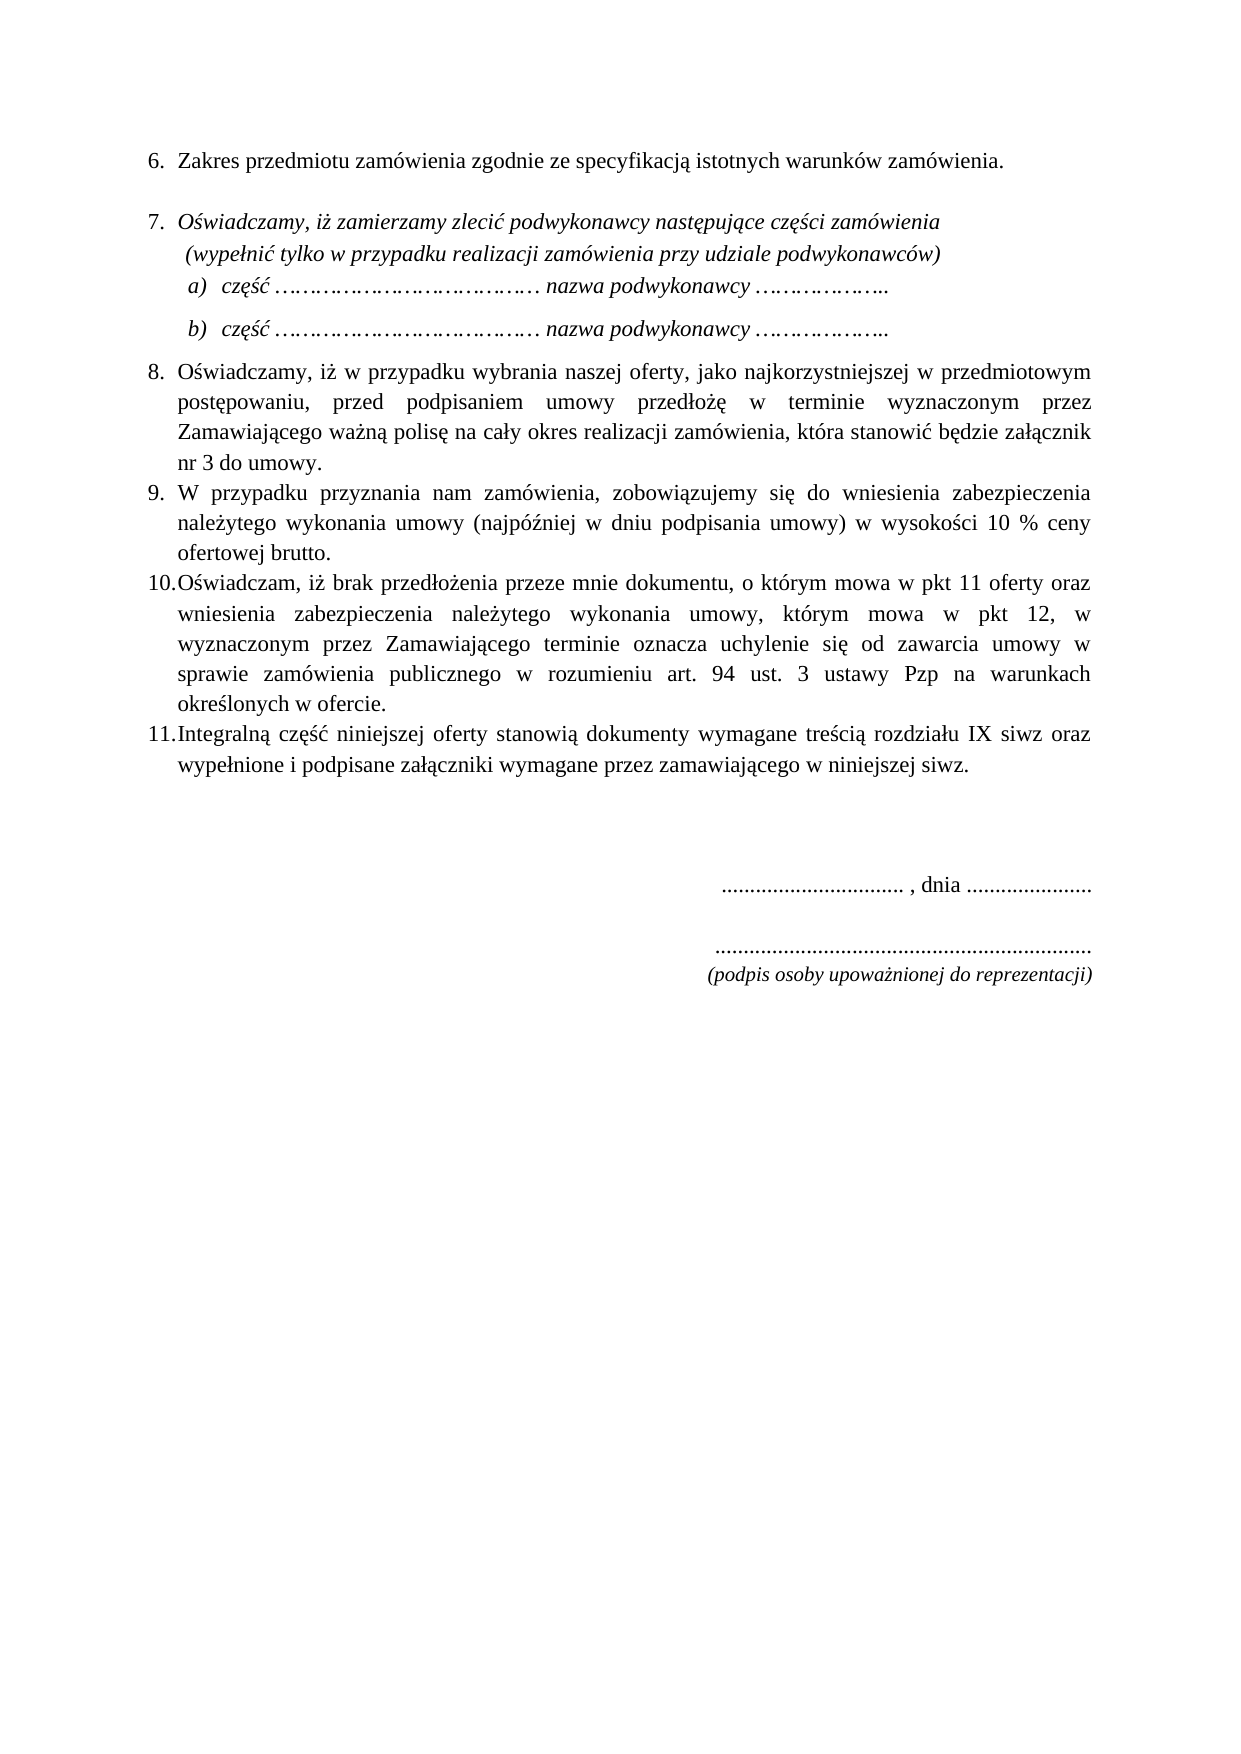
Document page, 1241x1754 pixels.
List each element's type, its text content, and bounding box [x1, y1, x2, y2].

list W przypadku przyznania nam zamówienia, zobowiązujemy się do wniesienia zabezpieczenia należytego wykonania umowy (najpóźniej w dniu podpisania umowy) w wysokości 10 % ceny ofertowej brutto. [148, 479, 1093, 566]
text .................................................................. [148, 932, 1093, 958]
list Oświadczam, iż brak przedłożenia przeze mnie dokumentu, o którym mowa w pkt 11 oferty oraz wniesienia zabezpieczenia należytego wykonania umowy, którym mowa w pkt 12, w wyznaczonym przez Zamawiającego terminie oznacza uchylenie się od zawarcia umowy w sprawie zamówienia publicznego w rozumieniu art. 94 ust. 3 ustawy Pzp na warunkach określonych w ofercie. [148, 569, 1093, 717]
list część ………………………………… nazwa podwykonawcy ……………….. [207, 273, 1093, 299]
list część ………………………………… nazwa podwykonawcy ……………….. [207, 315, 1093, 342]
text (podpis osoby upoważnionej do reprezentacji) [148, 962, 1093, 986]
list Oświadczamy, iż w przypadku wybrania naszej oferty, jako najkorzystniejszej w przedmiotowym postępowaniu, przed podpisaniem umowy przedłożę w terminie wyznaczonym przez Zamawiającego ważną polisę na cały okres realizacji zamówienia, która stanowić będzie załącznik nr 3 do umowy. [148, 358, 1093, 475]
list Integralną część niniejszej oferty stanowią dokumenty wymagane treścią rozdziału IX siwz oraz wypełnione i podpisane załączniki wymagane przez zamawiającego w niniejszej siwz. [148, 721, 1093, 777]
text (wypełnić tylko w przypadku realizacji zamówienia przy udziale podwykonawców) [185, 240, 1093, 267]
list Zakres przedmiotu zamówienia zgodnie ze specyfikacją istotnych warunków zamówienia. [148, 148, 1093, 174]
list Oświadczamy, iż zamierzamy zlecić podwykonawcy następujące części zamówienia [148, 208, 1093, 234]
text ................................ , dnia ...................... [148, 872, 1093, 898]
